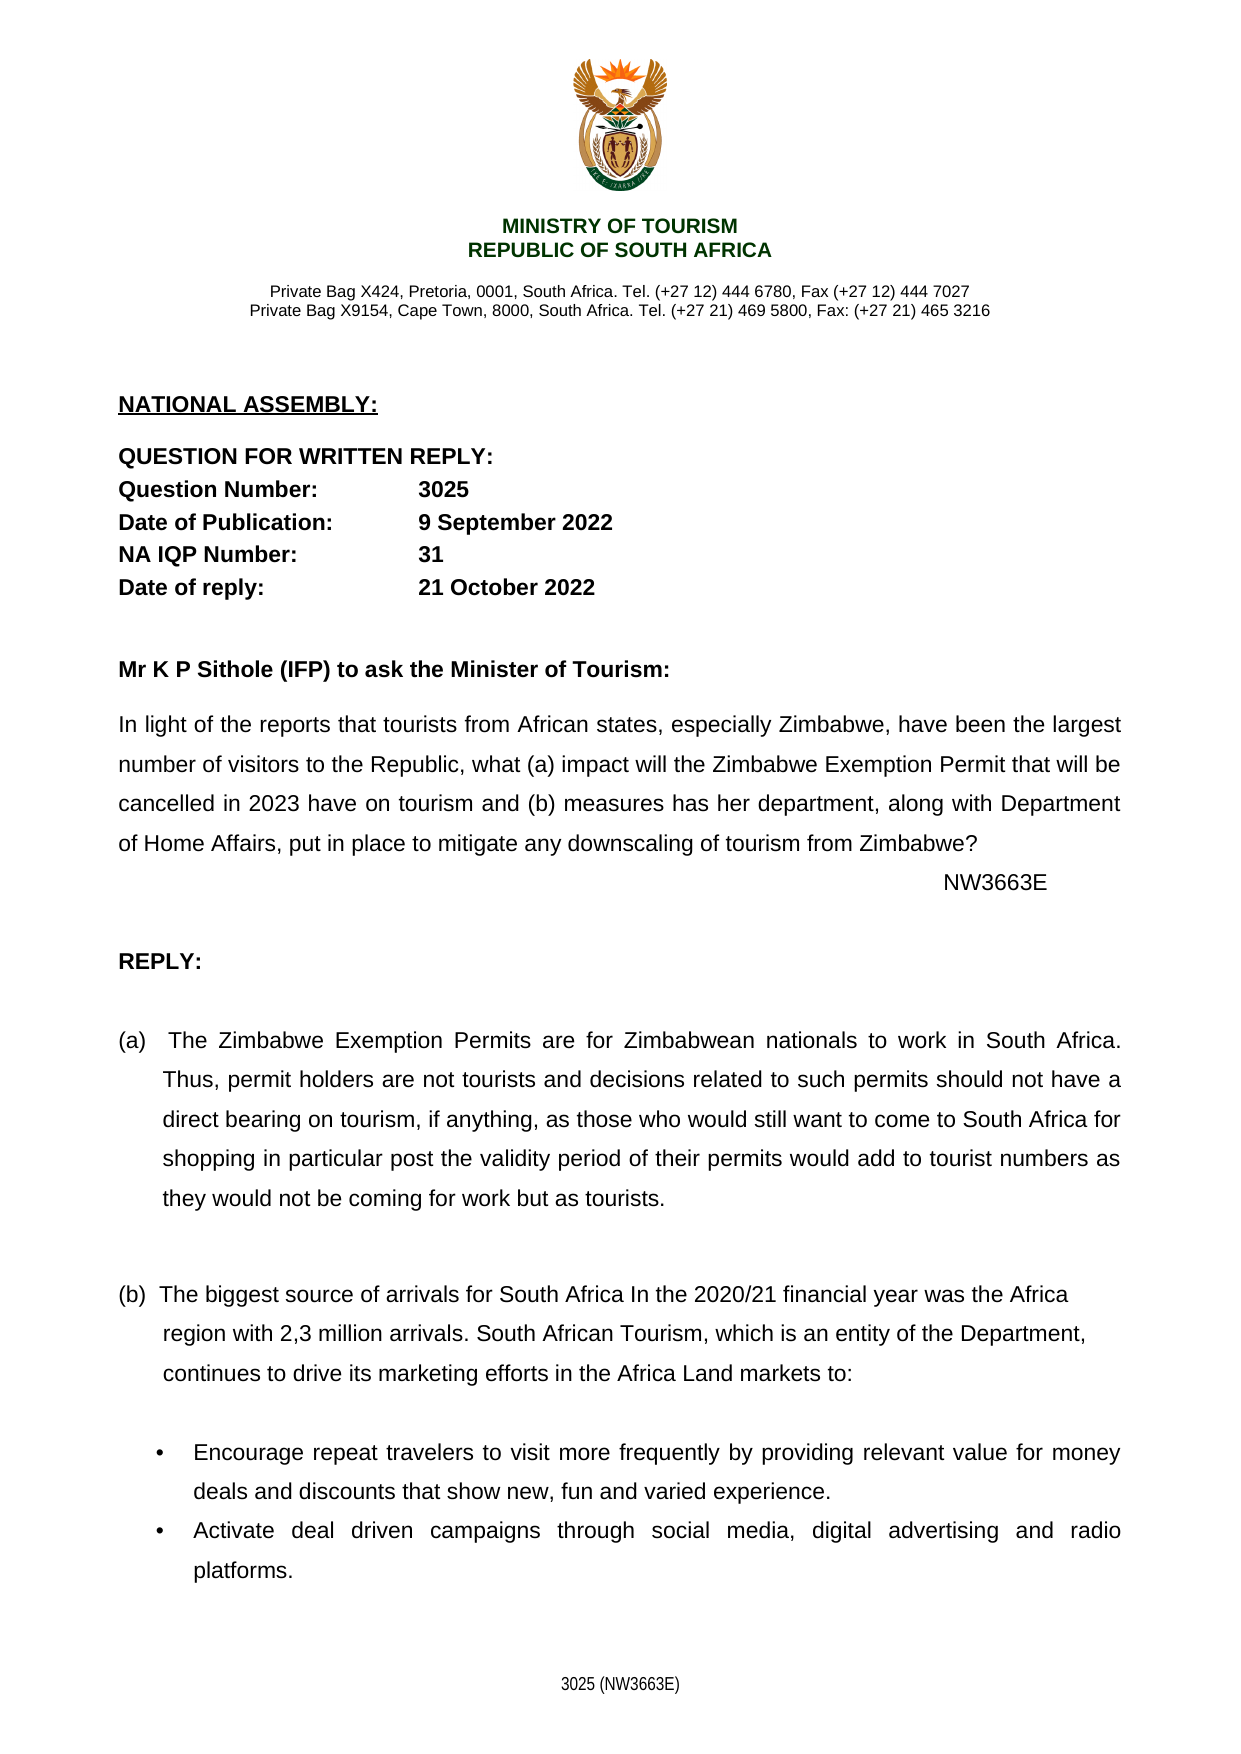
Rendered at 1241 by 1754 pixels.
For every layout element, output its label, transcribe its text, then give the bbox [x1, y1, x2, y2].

list Activate deal driven campaigns through social media, digital advertising and radio platforms. [156, 1517, 1122, 1583]
list In light of the reports that tourists from African states, especially Zimbabwe, have been the largest number of visitors to the Republic, what (a) impact will the Zimbabwe Exemption Permit that will be cancelled in 2023 have on tourism and (b) measures has her department, along with Department of Home Affairs, put in place to mitigate any downscaling of tourism from Zimbabwe? NW3663E [118, 711, 1122, 935]
text continues to drive its marketing efforts in the Africa Land markets to: [118, 1359, 1122, 1386]
text Question Number: 3025 [103, 476, 1122, 502]
text NA IQP Number: 31 [118, 541, 1122, 567]
text REPLY: [103, 948, 1122, 974]
text region with 2,3 million arrivals. South African Tourism, which is an entity of the Department, [118, 1320, 1122, 1346]
picture [573, 59, 667, 191]
text NATIONAL ASSEMBLY: [118, 391, 1122, 417]
text Date of reply: 21 October 2022 [118, 574, 1122, 600]
text Date of Publication: 9 September 2022 [103, 508, 1122, 535]
text (a) The Zimbabwe Exemption Permits are for Zimbabwean nationals to work in South Africa. Thus, permit holders are not tourists and decisions related to such permits should not have a direct bearing on tourism, if anything, as those who would still want to come to South Africa for shopping in particular post the validity period of their permits would add to tourist numbers as they would not be coming for work but as tourists. [118, 1027, 1122, 1211]
text (b) The biggest source of arrivals for South Africa In the 2020/21 financial year was the Africa [118, 1281, 1122, 1307]
list Encourage repeat travelers to visit more frequently by providing relevant value for money deals and discounts that show new, fun and varied experience. [156, 1438, 1122, 1504]
text QUESTION FOR WRITTEN REPLY: [118, 443, 1122, 470]
text Mr K P Sithole (IFP) to ask the Minister of Tourism: [118, 656, 1122, 682]
